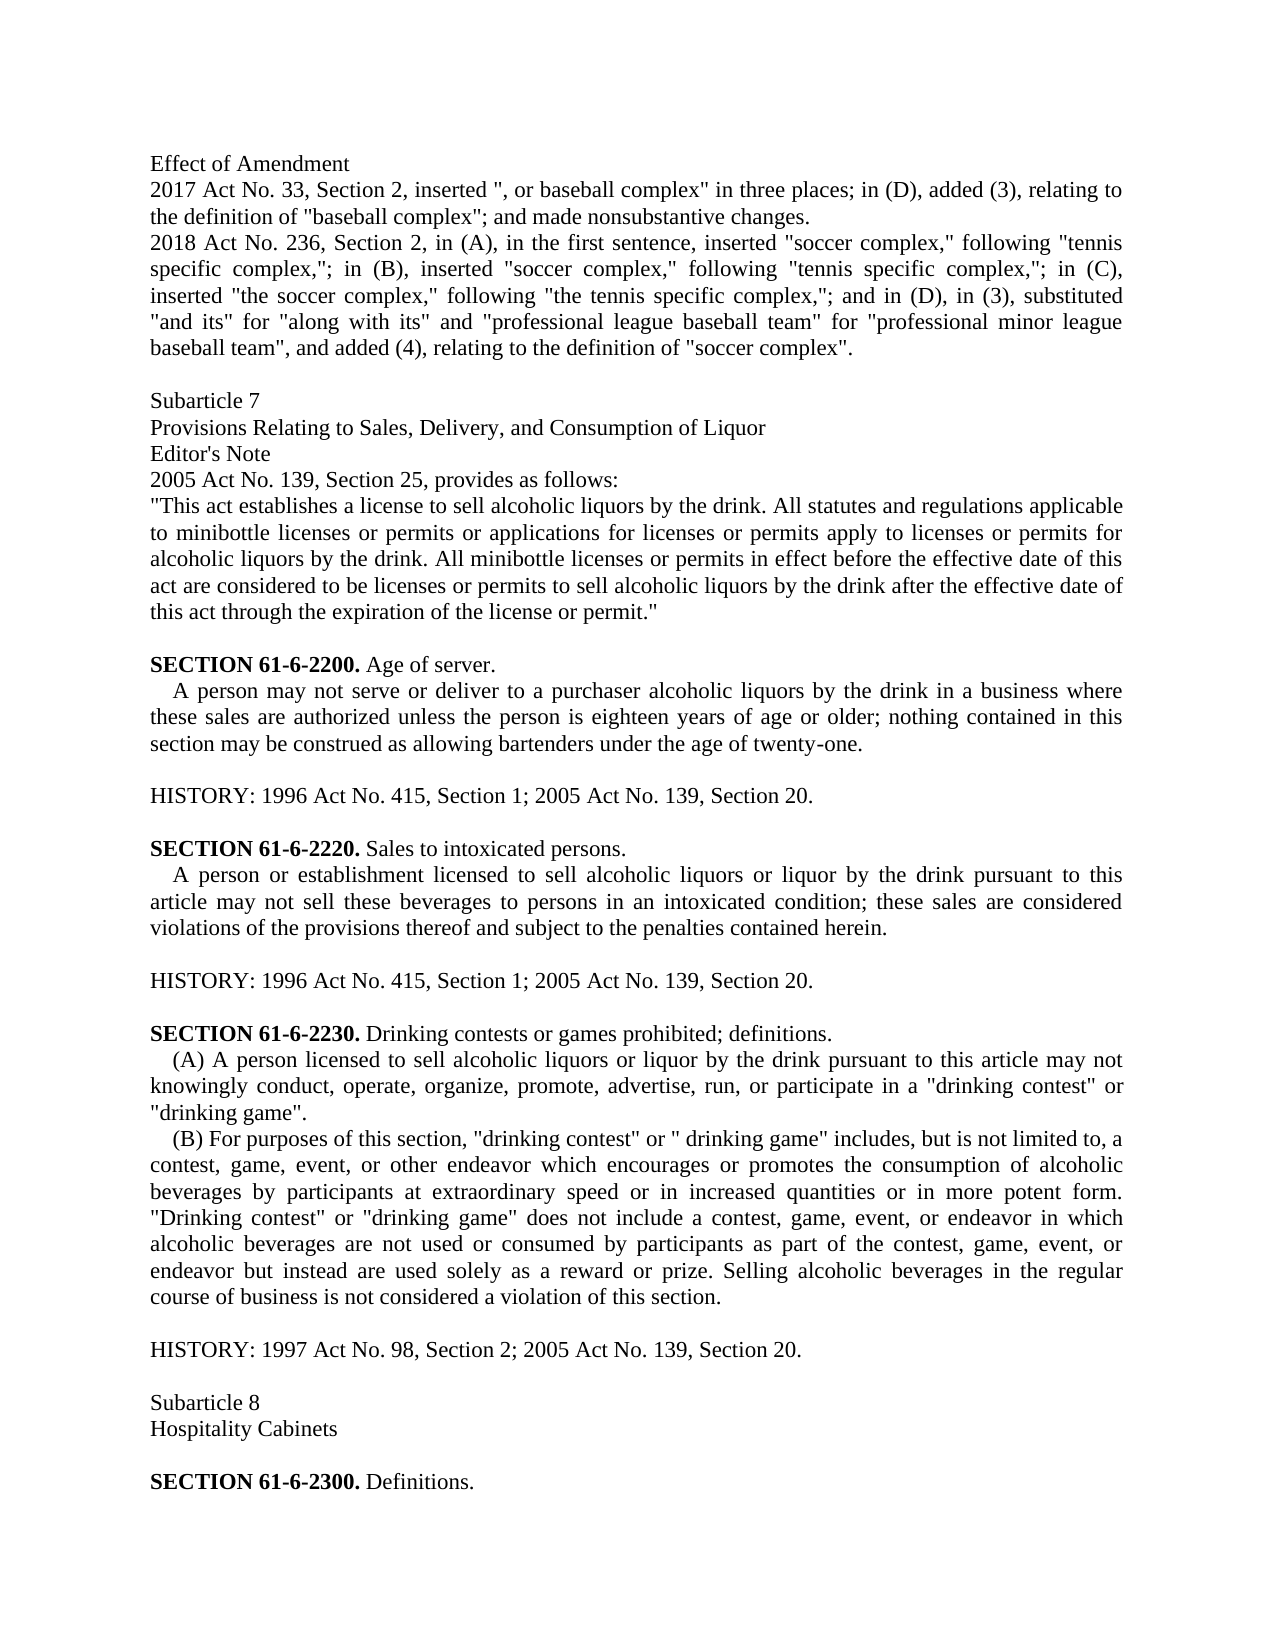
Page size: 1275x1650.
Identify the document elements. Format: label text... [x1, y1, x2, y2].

text SECTION 61-6-2220. Sales to intoxicated persons. [150, 835, 1125, 862]
text HISTORY: 1996 Act No. 415, Section 1; 2005 Act No. 139, Section 20. [150, 967, 1125, 993]
text SECTION 61-6-2200. Age of server. [150, 651, 1125, 677]
text Hospitality Cabinets [150, 1415, 1125, 1441]
text Subarticle 7 [150, 387, 1125, 413]
text SECTION 61-6-2230. Drinking contests or games prohibited; definitions. [150, 1020, 1125, 1046]
text HISTORY: 1996 Act No. 415, Section 1; 2005 Act No. 139, Section 20. [150, 782, 1125, 809]
text Subarticle 8 [150, 1389, 1125, 1415]
text "This act establishes a license to sell alcoholic liquors by the drink. All statutes and regulations applicable to minibottle licenses or permits or applications for licenses or permits apply to licenses or permits for alcoholic liquors by the drink. All minibottle licenses or permits in effect before the effective date of this act are considered to be licenses or permits to sell alcoholic liquors by the drink after the effective date of this act through the expiration of the license or permit." [150, 493, 1125, 624]
text (B) For purposes of this section, "drinking contest" or " drinking game" includes, but is not limited to, a contest, game, event, or other endeavor which encourages or promotes the consumption of alcoholic beverages by participants at extraordinary speed or in increased quantities or in more potent form. "Drinking contest" or "drinking game" does not include a contest, game, event, or endeavor in which alcoholic beverages are not used or consumed by participants as part of the contest, game, event, or endeavor but instead are used solely as a reward or prize. Selling alcoholic beverages in the regular course of business is not considered a violation of this section. [150, 1125, 1125, 1309]
text Editor's Note [150, 440, 1125, 466]
text (A) A person licensed to sell alcoholic liquors or liquor by the drink pursuant to this article may not knowingly conduct, operate, organize, promote, advertise, run, or participate in a "drinking contest" or "drinking game". [150, 1046, 1125, 1125]
text Provisions Relating to Sales, Delivery, and Consumption of Liquor [150, 413, 1125, 440]
text HISTORY: 1997 Act No. 98, Section 2; 2005 Act No. 139, Section 20. [150, 1336, 1125, 1362]
text Effect of Amendment [150, 150, 1125, 176]
text 2017 Act No. 33, Section 2, inserted ", or baseball complex" in three places; in (D), added (3), relating to the definition of "baseball complex"; and made nonsubstantive changes. [150, 176, 1125, 229]
text SECTION 61-6-2300. Definitions. [150, 1468, 1125, 1494]
text 2005 Act No. 139, Section 25, provides as follows: [150, 466, 1125, 493]
text A person or establishment licensed to sell alcoholic liquors or liquor by the drink pursuant to this article may not sell these beverages to persons in an intoxicated condition; these sales are considered violations of the provisions thereof and subject to the penalties contained herein. [150, 862, 1125, 941]
text 2018 Act No. 236, Section 2, in (A), in the first sentence, inserted "soccer complex," following "tennis specific complex,"; in (B), inserted "soccer complex," following "tennis specific complex,"; in (C), inserted "the soccer complex," following "the tennis specific complex,"; and in (D), in (3), substituted "and its" for "along with its" and "professional league baseball team" for "professional minor league baseball team", and added (4), relating to the definition of "soccer complex". [150, 229, 1125, 361]
text A person may not serve or deliver to a purchaser alcoholic liquors by the drink in a business where these sales are authorized unless the person is eighteen years of age or older; nothing contained in this section may be construed as allowing bartenders under the age of twenty-one. [150, 677, 1125, 756]
